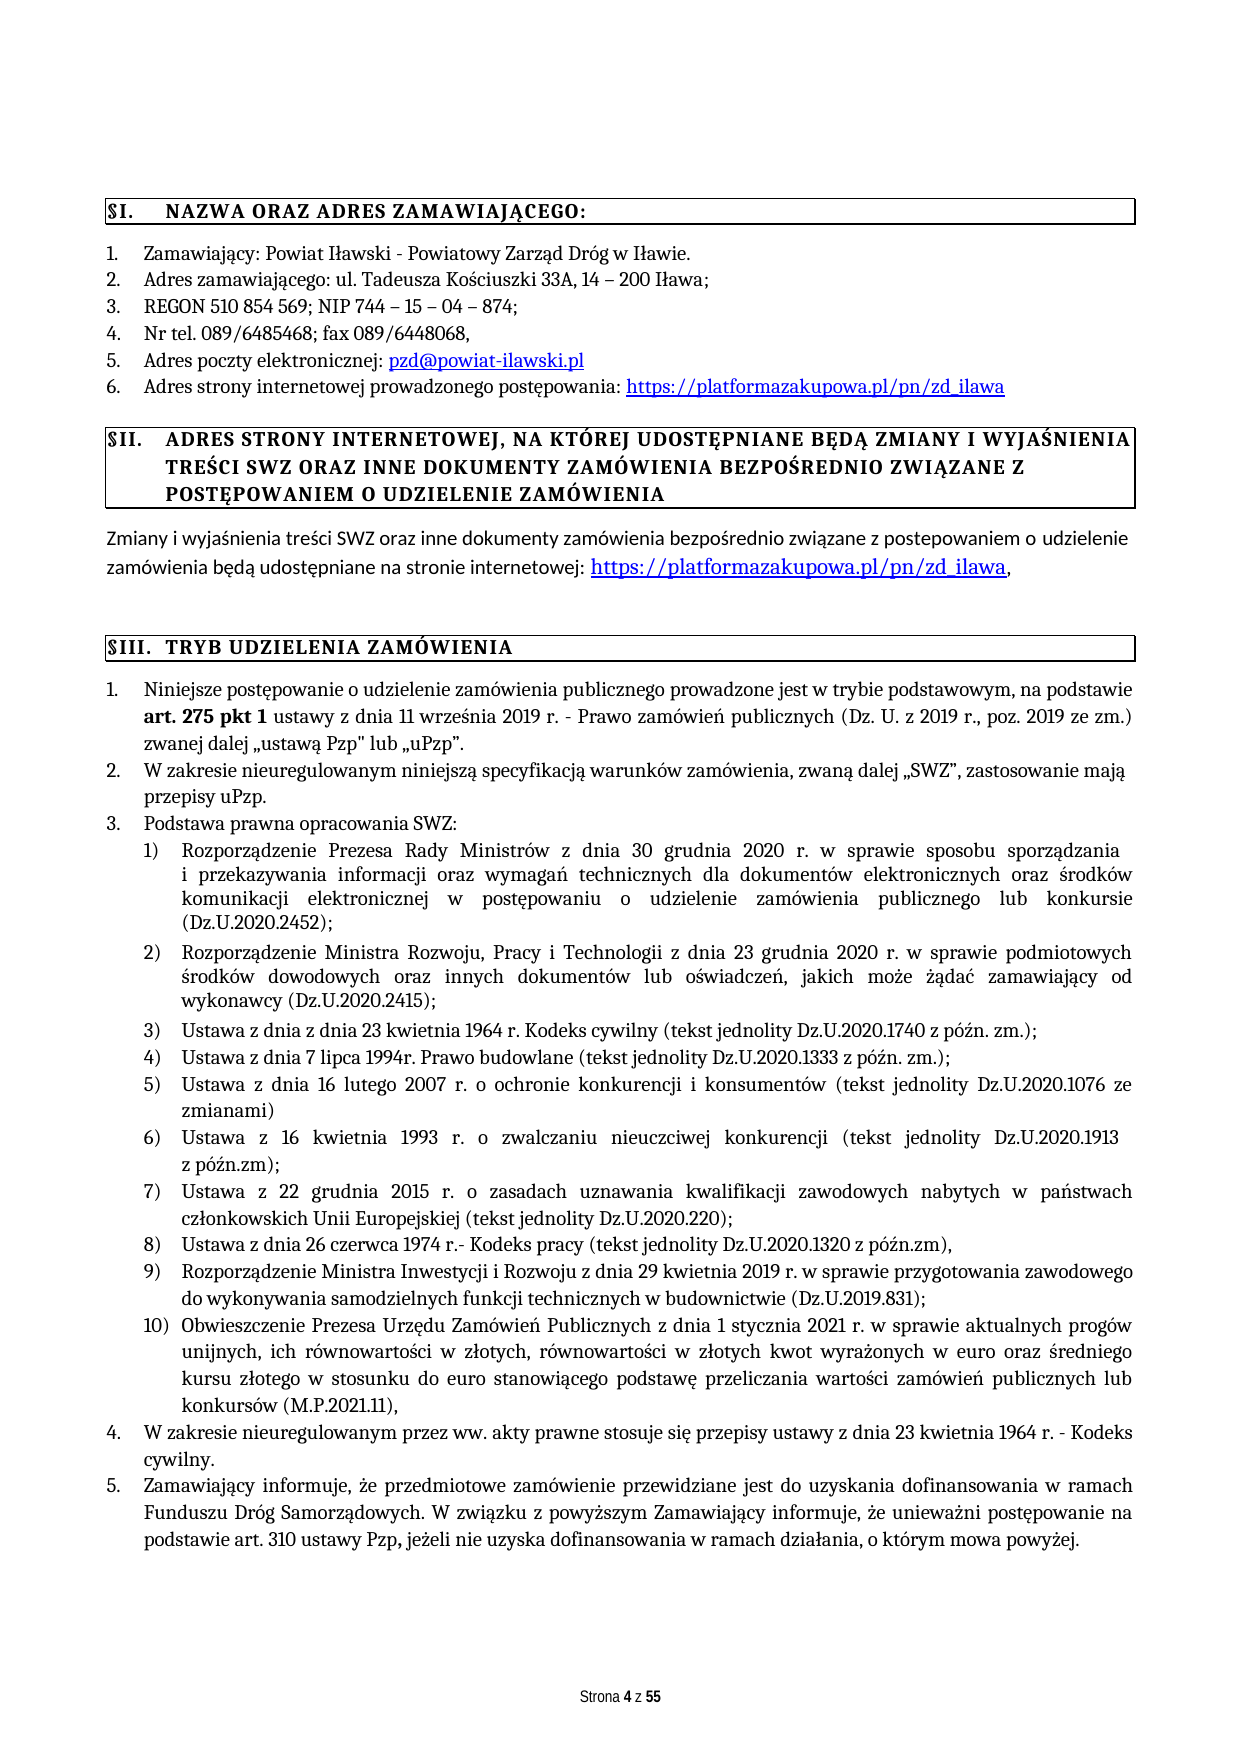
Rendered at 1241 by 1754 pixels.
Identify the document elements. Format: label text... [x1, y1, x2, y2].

list Adres strony internetowej prowadzonego postępowania: https://platformazakupowa.pl/pn/zd_ilawa [106, 375, 1134, 399]
list Ustawa z dnia 7 lipca 1994r. Prawo budowlane (tekst jednolity Dz.U.2020.1333 z późn. zm.); [143, 1046, 1134, 1069]
list Ustawa z 22 grudnia 2015 r. o zasadach uznawania kwalifikacji zawodowych nabytych w państwach członkowskich Unii Europejskiej (tekst jednolity Dz.U.2020.220); [143, 1179, 1134, 1230]
list Ustawa z 16 kwietnia 1993 r. o zwalczaniu nieuczciwej konkurencji (tekst jednolity Dz.U.2020.1913 z późn.zm); [143, 1126, 1134, 1177]
list Niniejsze postępowanie o udzielenie zamówienia publicznego prowadzone jest w trybie podstawowym, na podstawie art. 275 pkt 1 ustawy z dnia 11 września 2019 r. - Prawo zamówień publicznych (Dz. U. z 2019 r., poz. 2019 ze zm.) zwanej dalej „ustawą Pzp" lub „uPzp”. [106, 678, 1134, 756]
list Rozporządzenie Ministra Rozwoju, Pracy i Technologii z dnia 23 grudnia 2020 r. w sprawie podmiotowych środków dowodowych oraz innych dokumentów lub oświadczeń, jakich może żądać zamawiający od wykonawcy (Dz.U.2020.2415); [143, 941, 1134, 1013]
list Adres zamawiającego: ul. Tadeusza Kościuszki 33A, 14 – 200 Iława; [106, 268, 1134, 292]
list Nr tel. 089/6485468; fax 089/6448068, [106, 322, 1134, 346]
list Adres poczty elektronicznej: pzd@powiat-ilawski.pl [106, 348, 1134, 372]
subtitle Nazwa oraz adres Zamawiającego: [106, 199, 1134, 223]
subtitle Tryb udzielenia zamówienia [106, 636, 1134, 660]
list Rozporządzenie Prezesa Rady Ministrów z dnia 30 grudnia 2020 r. w sprawie sposobu sporządzania i przekazywania informacji oraz wymagań technicznych dla dokumentów elektronicznych oraz środków komunikacji elektronicznej w postępowaniu o udzielenie zamówienia publicznego lub konkursie (Dz.U.2020.2452); [143, 839, 1134, 934]
list Zmiany i wyjaśnienia treści SWZ oraz inne dokumenty zamówienia bezpośrednio związane z postepowaniem o udzielenie zamówienia będą udostępniane na stronie internetowej: https://platformazakupowa.pl/pn/zd_ilawa, [106, 525, 1134, 580]
list Zamawiający informuje, że przedmiotowe zamówienie przewidziane jest do uzyskania dofinansowania w ramach Funduszu Dróg Samorządowych. W związku z powyższym Zamawiający informuje, że unieważni postępowanie na podstawie art. 310 ustawy Pzp, jeżeli nie uzyska dofinansowania w ramach działania, o którym mowa powyżej. [106, 1474, 1134, 1551]
list Rozporządzenie Ministra Inwestycji i Rozwoju z dnia 29 kwietnia 2019 r. w sprawie przygotowania zawodowego do wykonywania samodzielnych funkcji technicznych w budownictwie (Dz.U.2019.831); [143, 1260, 1134, 1311]
list Ustawa z dnia 16 lutego 2007 r. o ochronie konkurencji i konsumentów (tekst jednolity Dz.U.2020.1076 ze zmianami) [143, 1072, 1134, 1123]
list W zakresie nieuregulowanym niniejszą specyfikacją warunków zamówienia, zwaną dalej „SWZ”, zastosowanie mają przepisy uPzp. [106, 758, 1134, 809]
list Zamawiający: Powiat Iławski - Powiatowy Zarząd Dróg w Iławie. [106, 241, 1134, 265]
subtitle Adres strony internetowej, na której udostępniane będą zmiany i wyjaśnienia treści SWZ oraz inne dokumenty zamówienia bezpośrednio związane z postępowaniem o udzielenie zamówienia [106, 428, 1134, 507]
list Ustawa z dnia z dnia 23 kwietnia 1964 r. Kodeks cywilny (tekst jednolity Dz.U.2020.1740 z późn. zm.); [143, 1019, 1134, 1043]
list Ustawa z dnia 26 czerwca 1974 r.- Kodeks pracy (tekst jednolity Dz.U.2020.1320 z późn.zm), [143, 1233, 1134, 1257]
list Obwieszczenie Prezesa Urzędu Zamówień Publicznych z dnia 1 stycznia 2021 r. w sprawie aktualnych progów unijnych, ich równowartości w złotych, równowartości w złotych kwot wyrażonych w euro oraz średniego kursu złotego w stosunku do euro stanowiącego podstawę przeliczania wartości zamówień publicznych lub konkursów (M.P.2021.11), [143, 1313, 1134, 1418]
list W zakresie nieuregulowanym przez ww. akty prawne stosuje się przepisy ustawy z dnia 23 kwietnia 1964 r. - Kodeks cywilny. [106, 1420, 1134, 1471]
list REGON 510 854 569; NIP 744 – 15 – 04 – 874; [106, 295, 1134, 319]
list Podstawa prawna opracowania SWZ: [106, 812, 1134, 836]
